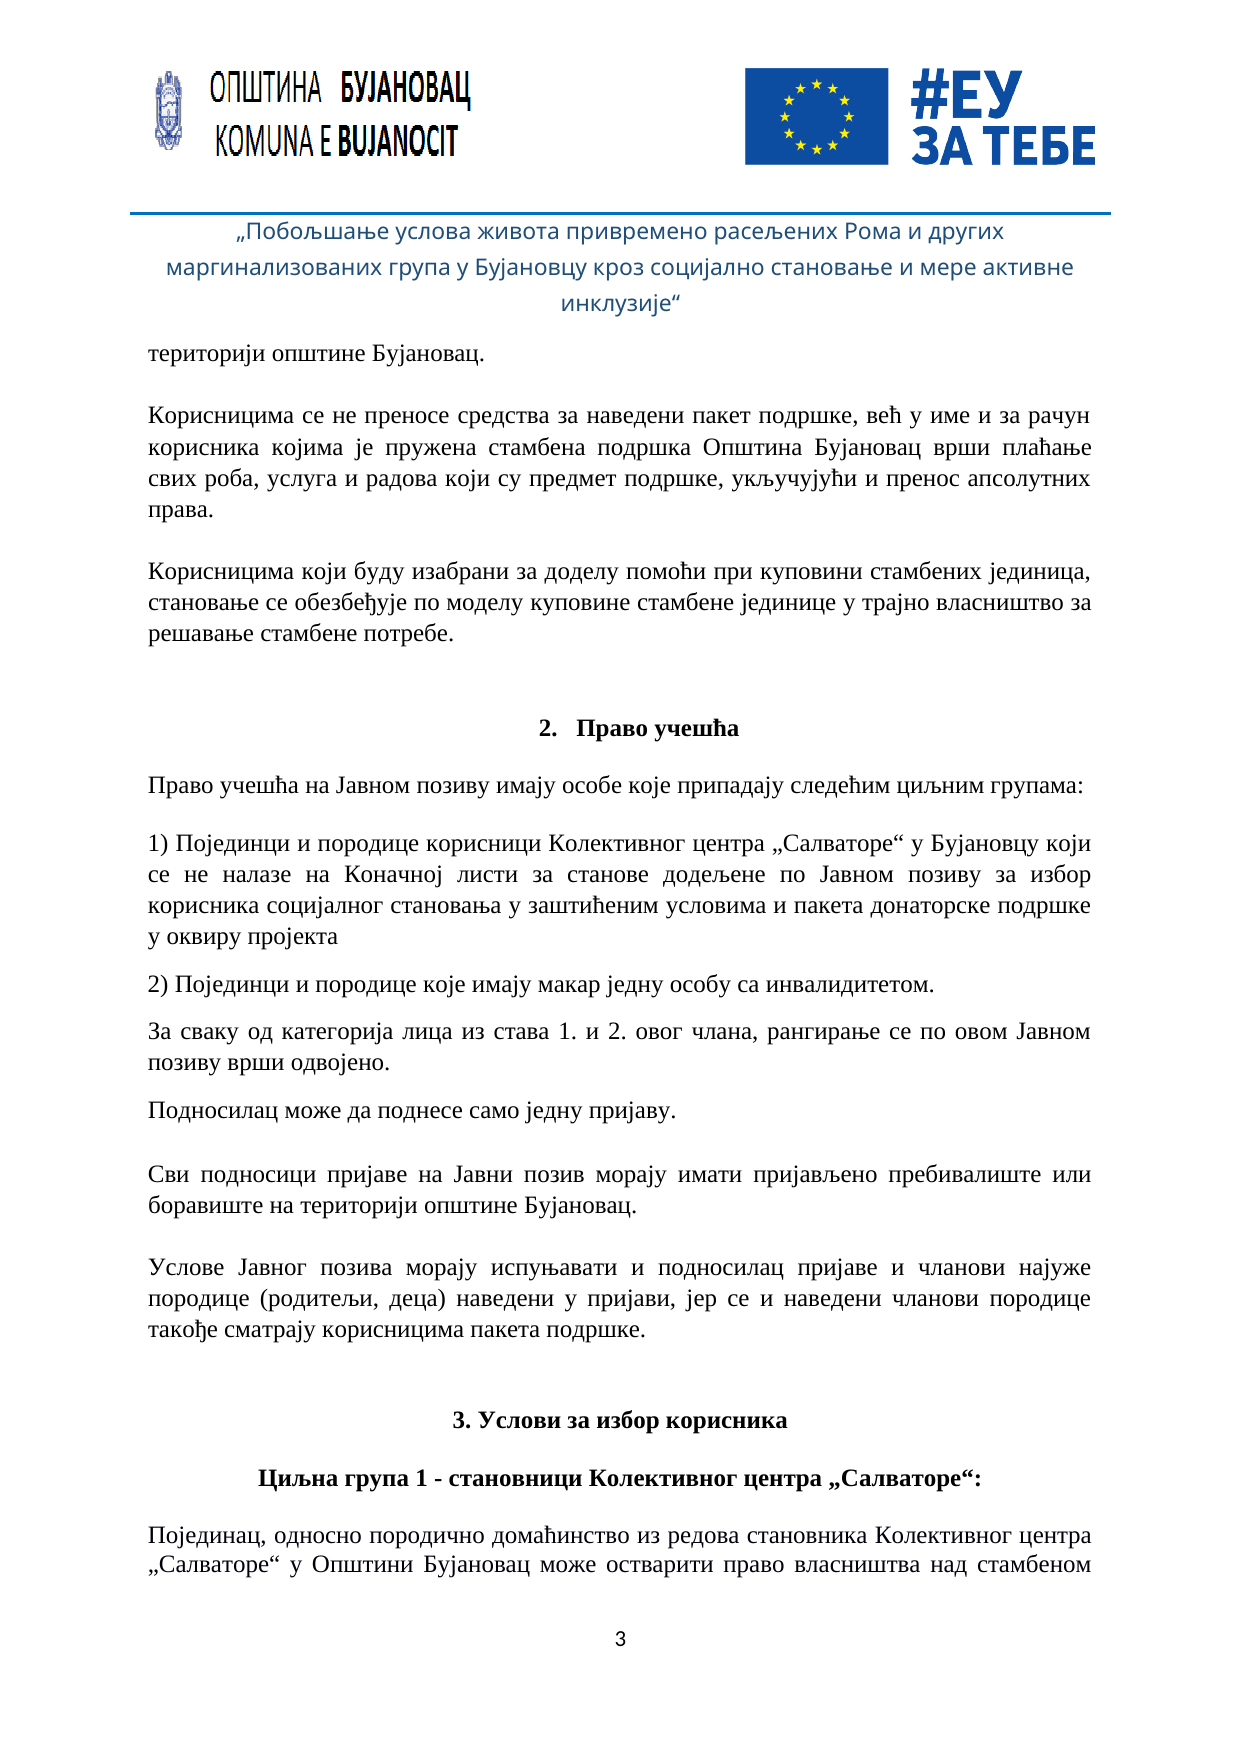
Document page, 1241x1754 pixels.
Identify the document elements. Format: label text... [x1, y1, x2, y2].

text 2) Појединци и породице које имају макар једну особу са инвалидитетом. [147, 969, 1092, 997]
text Стамбене јединице које су предмет доделе одабраним корисницима налазе се на територији општине Бујановац. [148, 338, 1092, 367]
text Корисницима се не преносе средства за наведени пакет подршке, већ у име и за рачун корисника којима је пружена стамбена подршка Општина Бујановац врши плаћање свих роба, услуга и радова који су предмет подршке, укључујући и пренос апсолутних права. [148, 401, 1092, 522]
text Право учешћа на Јавном позиву имају особе које припадају следећим циљним групама: [148, 770, 1092, 799]
text Подносилац може да поднесе само једну пријаву. [148, 1095, 1092, 1124]
text Сви подносици пријаве на Јавни позив морају имати пријављено пребивалиште или боравиште на територији општине Бујановац. [148, 1159, 1092, 1219]
text Услове Јавног позива морају испуњавати и подносилац пријаве и чланови најуже породице (родитељи, деца) наведени у пријави, јер се и наведени чланови породице такође сматрају корисницима пакета подршке. [148, 1252, 1092, 1343]
picture [140, 58, 512, 175]
text Циљна група 1 - становници Колективног центра „Салваторе“: [148, 1463, 1092, 1491]
list Право учешћа [185, 713, 1092, 742]
text 1) Појединци и породице корисници Колективног центра „Салваторе“ у Бујановцу који се не налазе на Коначној листи за станове додељене по Јавном позиву за избор корисника социјалног становања у заштићеним условима и пакета донаторске подршке у оквиру пројекта [147, 828, 1092, 950]
picture [745, 68, 1095, 165]
text За сваку од категорија лица из става 1. и 2. овог члана, рангирање се по овом Јавном позиву врши одвојено. [148, 1016, 1092, 1076]
text 3. Услови за избор корисника [148, 1405, 1092, 1434]
text Корисницима који буду изабрани за доделу помоћи при куповини стамбених јединица, становање се обезбеђује по моделу куповине стамбене јединице у трајно власништво за решавање стамбене потребе. [148, 556, 1092, 647]
